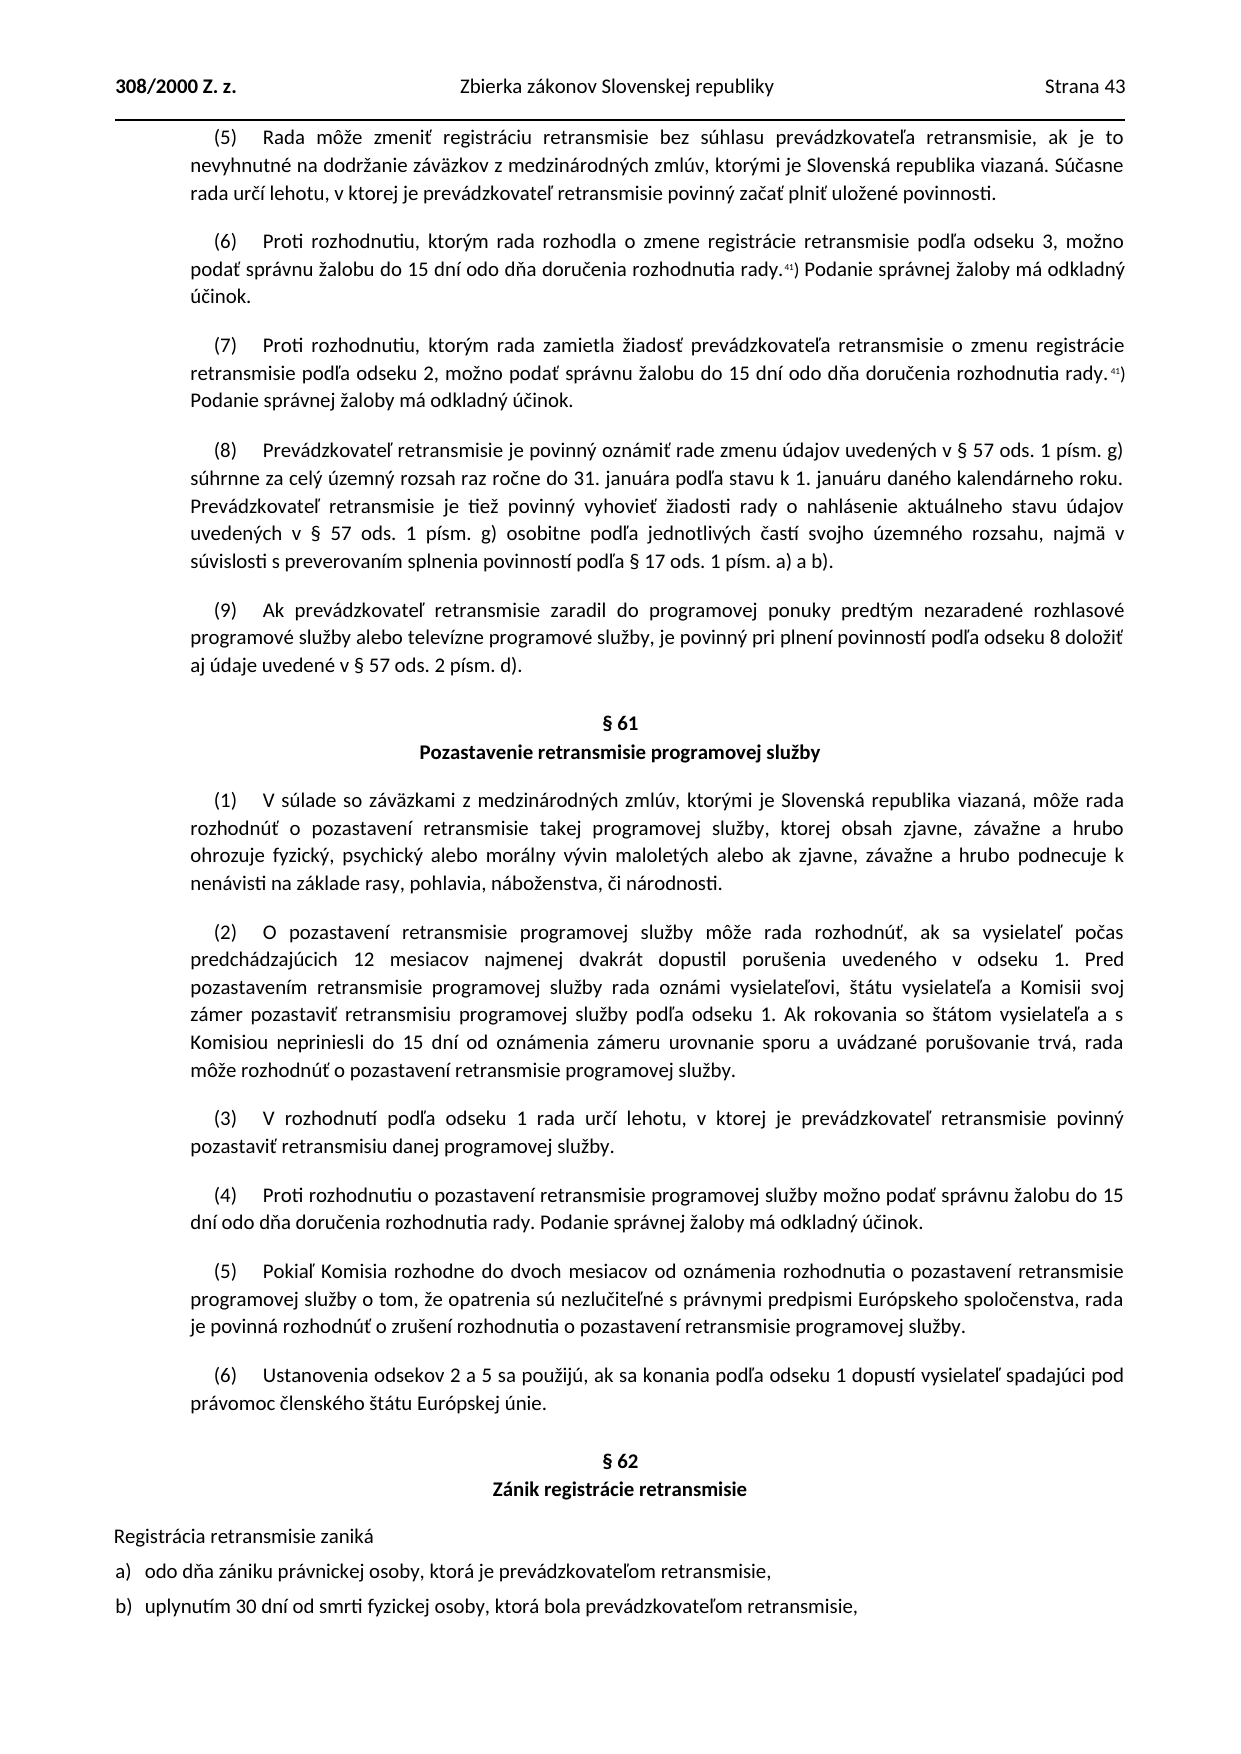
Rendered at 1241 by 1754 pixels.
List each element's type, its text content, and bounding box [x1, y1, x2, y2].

list Pokiaľ Komisia rozhodne do dvoch mesiacov od oznámenia rozhodnutia o pozastavení retransmisie programovej služby o tom, že opatrenia sú nezlučiteľné s právnymi predpismi Európskeho spoločenstva, rada je povinná rozhodnúť o zrušení rozhodnutia o pozastavení retransmisie programovej služby. [190, 1258, 1126, 1339]
list Proti rozhodnutiu o pozastavení retransmisie programovej služby možno podať správnu žalobu do 15 dní odo dňa doručenia rozhodnutia rady. Podanie správnej žaloby má odkladný účinok. [190, 1182, 1126, 1235]
text Registrácia retransmisie zaniká [113, 1523, 1126, 1548]
text § 62 [124, 1448, 1116, 1473]
list Rada môže zmeniť registráciu retransmisie bez súhlasu prevádzkovateľa retransmisie, ak je to nevyhnutné na dodržanie záväzkov z medzinárodných zmlúv, ktorými je Slovenská republika viazaná. Súčasne rada určí lehotu, v ktorej je prevádzkovateľ retransmisie povinný začať plniť uložené povinnosti. [190, 101, 1126, 205]
list Ak prevádzkovateľ retransmisie zaradil do programovej ponuky predtým nezaradené rozhlasové programové služby alebo televízne programové služby, je povinný pri plnení povinností podľa odseku 8 doložiť aj údaje uvedené v § 57 ods. 2 písm. d). [190, 597, 1126, 677]
list O pozastavení retransmisie programovej služby môže rada rozhodnúť, ak sa vysielateľ počas predchádzajúcich 12 mesiacov najmenej dvakrát dopustil porušenia uvedeného v odseku 1. Pred pozastavením retransmisie programovej služby rada oznámi vysielateľovi, štátu vysielateľa a Komisii svoj zámer pozastaviť retransmisiu programovej služby podľa odseku 1. Ak rokovania so štátom vysielateľa a s Komisiou nepriniesli do 15 dní od oznámenia zámeru urovnanie sporu a uvádzané porušovanie trvá, rada môže rozhodnúť o pozastavení retransmisie programovej služby. [190, 919, 1126, 1082]
text § 61 [124, 711, 1116, 736]
list Proti rozhodnutiu, ktorým rada rozhodla o zmene registrácie retransmisie podľa odseku 3, možno podať správnu žalobu do 15 dní odo dňa doručenia rozhodnutia rady.41) Podanie správnej žaloby má odkladný účinok. [190, 228, 1126, 309]
list uplynutím 30 dní od smrti fyzickej osoby, ktorá bola prevádzkovateľom retransmisie, [115, 1593, 1126, 1619]
list Prevádzkovateľ retransmisie je povinný oznámiť rade zmenu údajov uvedených v § 57 ods. 1 písm. g) súhrnne za celý územný rozsah raz ročne do 31. januára podľa stavu k 1. januáru daného kalendárneho roku. Prevádzkovateľ retransmisie je tiež povinný vyhovieť žiadosti rady o nahlásenie aktuálneho stavu údajov uvedených v § 57 ods. 1 písm. g) osobitne podľa jednotlivých častí svojho územného rozsahu, najmä v súvislosti s preverovaním splnenia povinností podľa § 17 ods. 1 písm. a) a b). [190, 438, 1126, 573]
list Proti rozhodnutiu, ktorým rada zamietla žiadosť prevádzkovateľa retransmisie o zmenu registrácie retransmisie podľa odseku 2, možno podať správnu žalobu do 15 dní odo dňa doručenia rozhodnutia rady.41) Podanie správnej žaloby má odkladný účinok. [190, 332, 1126, 413]
list Ustanovenia odsekov 2 a 5 sa použijú, ak sa konania podľa odseku 1 dopustí vysielateľ spadajúci pod právomoc členského štátu Európskej únie. [190, 1362, 1126, 1415]
list V rozhodnutí podľa odseku 1 rada určí lehotu, v ktorej je prevádzkovateľ retransmisie povinný pozastaviť retransmisiu danej programovej služby. [190, 1106, 1126, 1159]
text Zánik registrácie retransmisie [124, 1476, 1116, 1501]
text Pozastavenie retransmisie programovej služby [124, 739, 1116, 764]
list odo dňa zániku právnickej osoby, ktorá je prevádzkovateľom retransmisie, [115, 1558, 1126, 1584]
list V súlade so záväzkami z medzinárodných zmlúv, ktorými je Slovenská republika viazaná, môže rada rozhodnúť o pozastavení retransmisie takej programovej služby, ktorej obsah zjavne, závažne a hrubo ohrozuje fyzický, psychický alebo morálny vývin maloletých alebo ak zjavne, závažne a hrubo podnecuje k nenávisti na základe rasy, pohlavia, náboženstva, či národnosti. [190, 787, 1126, 896]
